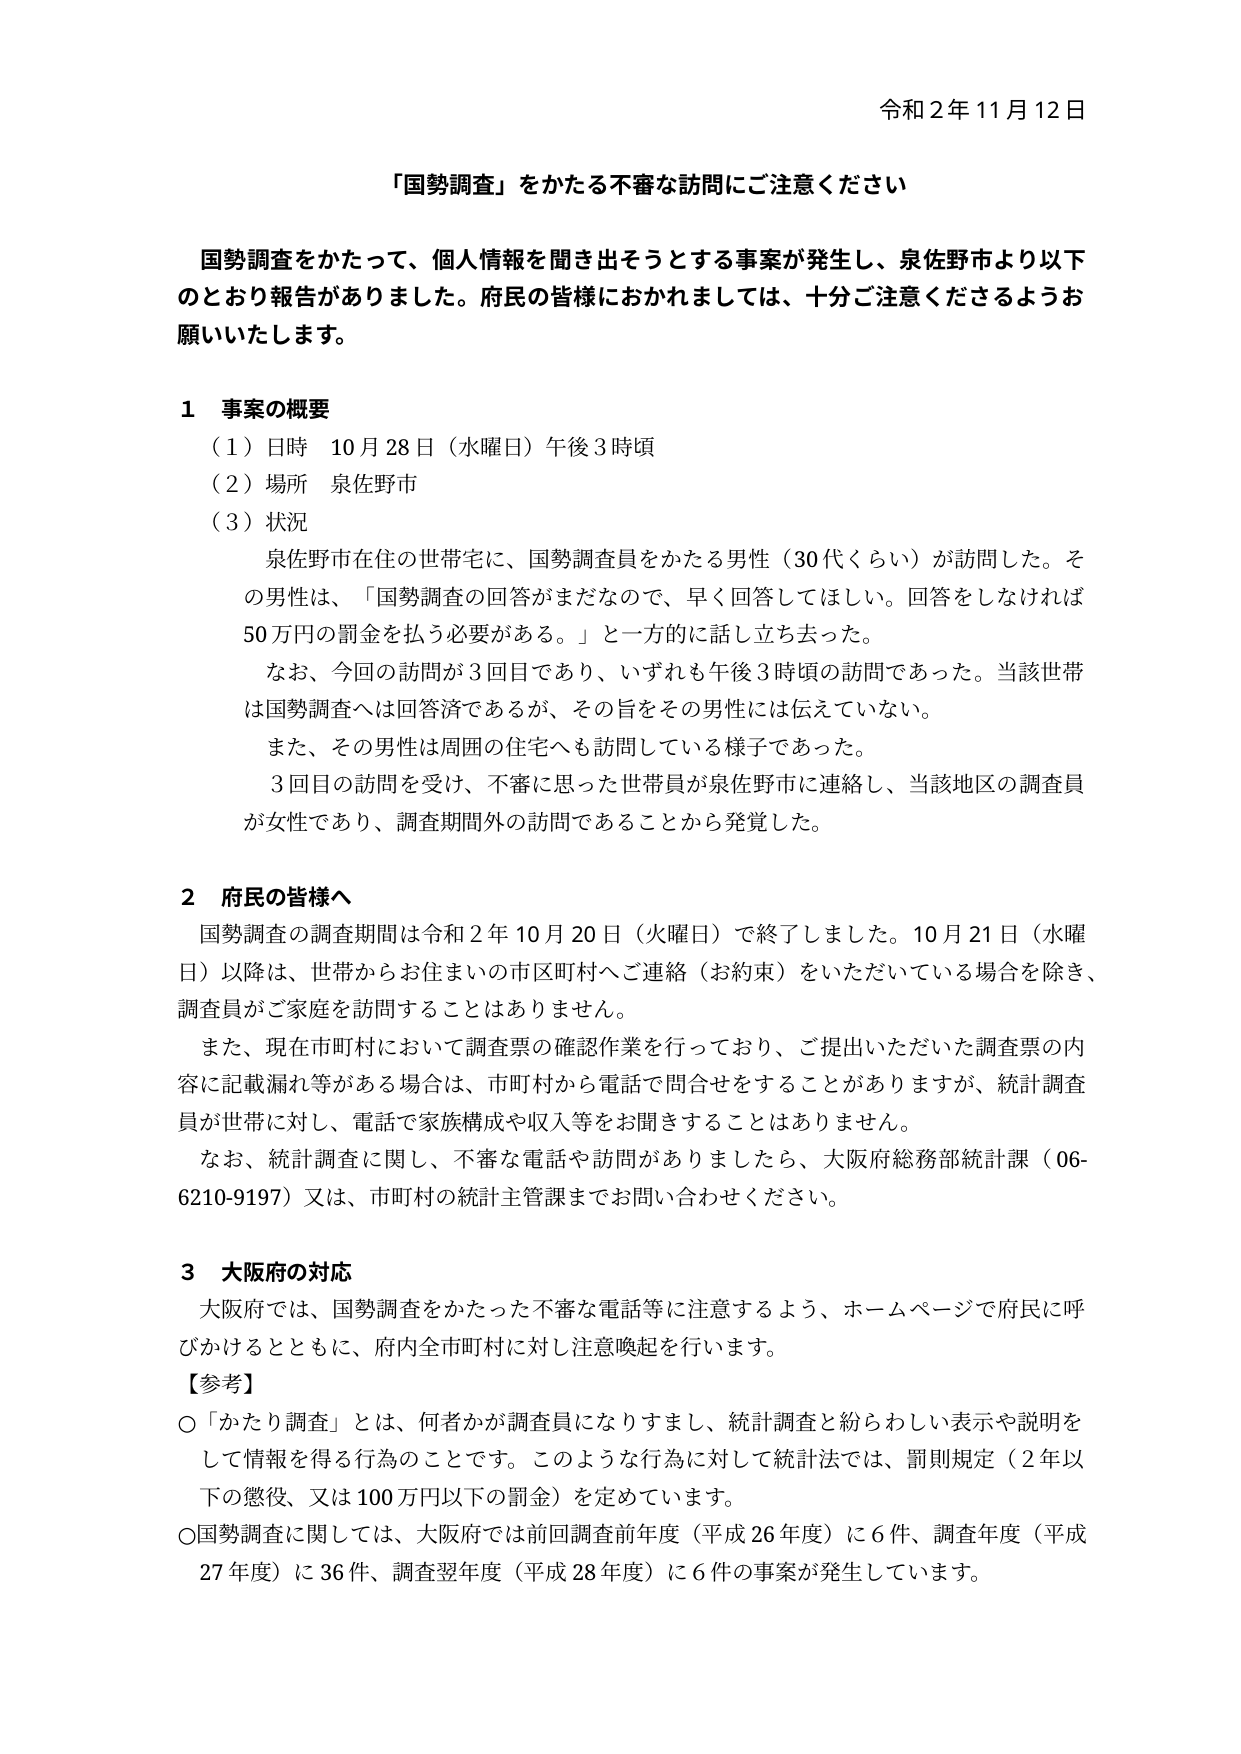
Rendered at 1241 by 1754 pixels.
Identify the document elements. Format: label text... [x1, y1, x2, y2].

text 国勢調査の調査期間は令和２年10月20日（火曜日）で終了しました。10月21日（水曜日）以降は、世帯からお住まいの市区町村へご連絡（お約束）をいただいている場合を除き、調査員がご家庭を訪問することはありません。 [177, 914, 1087, 1027]
text １ 事案の概要 [177, 389, 1087, 427]
text ○「かたり調査」とは、何者かが調査員になりすまし、統計調査と紛らわしい表示や説明をして情報を得る行為のことです。このような行為に対して統計法では、罰則規定（２年以下の懲役、又は100万円以下の罰金）を定めています。 [177, 1402, 1087, 1514]
text なお、統計調査に関し、不審な電話や訪問がありましたら、大阪府総務部統計課（06-6210-9197）又は、市町村の統計主管課までお問い合わせください。 [177, 1139, 1087, 1214]
text 泉佐野市在住の世帯宅に、国勢調査員をかたる男性（30代くらい）が訪問した。その男性は、「国勢調査の回答がまだなので、早く回答してほしい。回答をしなければ50万円の罰金を払う必要がある。」と一方的に話し立ち去った。 [243, 539, 1087, 652]
text 令和２年11月12日 [177, 89, 1087, 127]
text 国勢調査をかたって、個人情報を聞き出そうとする事案が発生し、泉佐野市より以下のとおり報告がありました。府民の皆様におかれましては、十分ご注意くださるようお願いいたします。 [177, 239, 1087, 352]
text また、現在市町村において調査票の確認作業を行っており、ご提出いただいた調査票の内容に記載漏れ等がある場合は、市町村から電話で問合せをすることがありますが、統計調査員が世帯に対し、電話で家族構成や収入等をお聞きすることはありません。 [177, 1027, 1087, 1139]
text 大阪府では、国勢調査をかたった不審な電話等に注意するよう、ホームページで府民に呼びかけるとともに、府内全市町村に対し注意喚起を行います。 [177, 1289, 1087, 1364]
text なお、今回の訪問が３回目であり、いずれも午後３時頃の訪問であった。当該世帯は国勢調査へは回答済であるが、その旨をその男性には伝えていない。 [243, 652, 1087, 727]
text 【参考】 [177, 1364, 1087, 1402]
text ３回目の訪問を受け、不審に思った世帯員が泉佐野市に連絡し、当該地区の調査員が女性であり、調査期間外の訪問であることから発覚した。 [177, 764, 1087, 839]
text 「国勢調査」をかたる不審な訪問にご注意ください [177, 164, 1087, 202]
text ○国勢調査に関しては、大阪府では前回調査前年度（平成26年度）に６件、調査年度（平成27年度）に36件、調査翌年度（平成28年度）に６件の事案が発生しています。 [177, 1514, 1087, 1589]
text （２）場所 泉佐野市 [177, 464, 1087, 502]
text （３）状況 [199, 502, 1087, 539]
text （１）日時 10月28日（水曜日）午後３時頃 [177, 427, 1087, 464]
text ３ 大阪府の対応 [177, 1252, 1087, 1289]
text また、その男性は周囲の住宅へも訪問している様子であった。 [177, 727, 1087, 764]
text ２ 府民の皆様へ [177, 877, 1087, 914]
